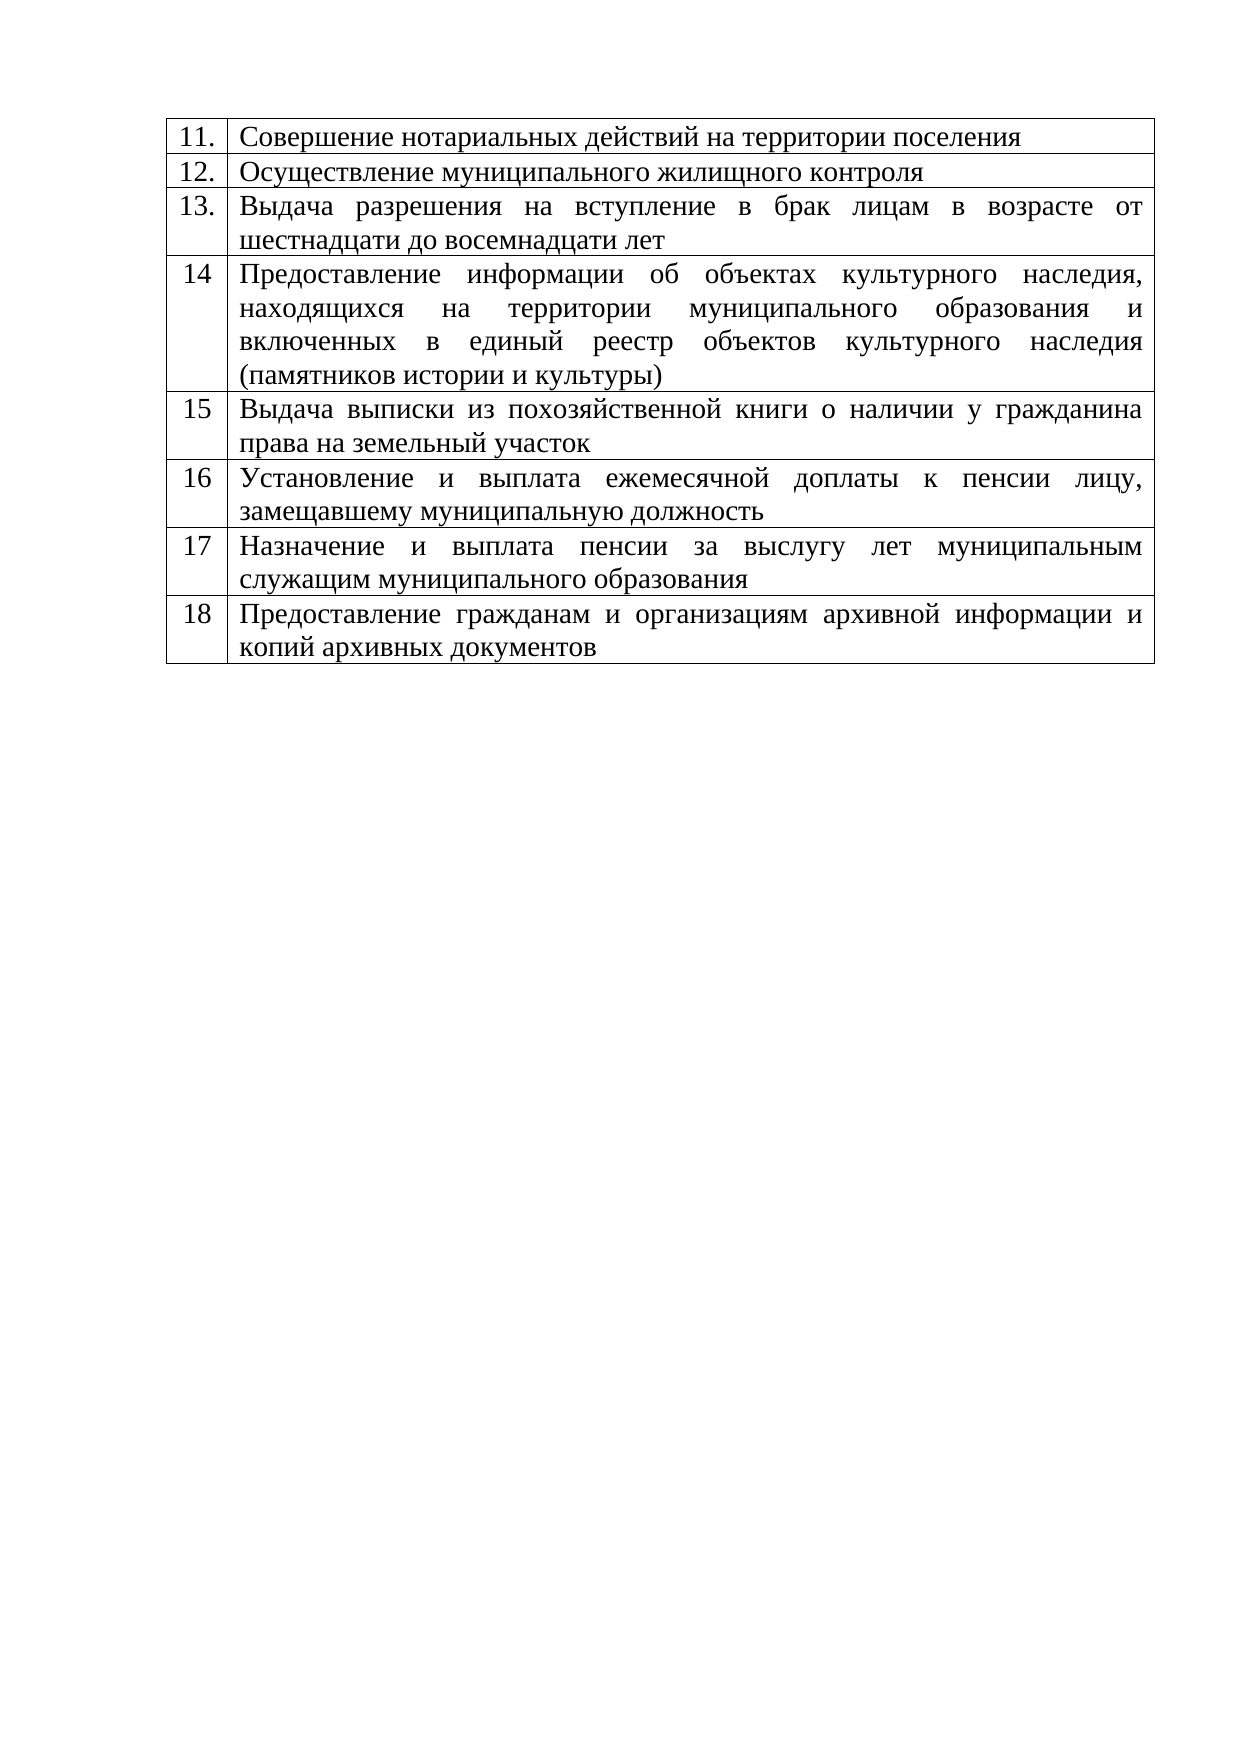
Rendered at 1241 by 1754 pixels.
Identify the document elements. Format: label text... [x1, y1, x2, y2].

table_cell Выдача выписки из похозяйственной книги о наличии у гражданина права на земельный участок [591, 392, 1154, 459]
table_cell Предоставление гражданам и организациям архивной информации и копий архивных документов [228, 596, 1154, 663]
table_cell 18 [167, 596, 227, 663]
table_cell 13. [167, 188, 227, 255]
table_cell 11. [167, 119, 227, 153]
table_cell 16 [167, 460, 227, 527]
table_cell 15 [167, 392, 227, 459]
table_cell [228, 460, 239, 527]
table_cell Осуществление муниципального жилищного контроля [228, 154, 1154, 187]
table_cell 12. [167, 154, 227, 187]
table_cell Предоставление информации об объектах культурного наследия, находящихся на территории муниципального образования и включенных в единый реестр объектов культурного наследия (памятников истории и культуры) [228, 256, 1154, 391]
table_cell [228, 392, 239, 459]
table_cell Установление и выплата ежемесячной доплаты к пенсии лицу, замещавшему муниципальную должность [764, 460, 1154, 527]
table_cell Совершение нотариальных действий на территории поселения [228, 119, 1154, 153]
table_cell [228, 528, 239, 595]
table_cell Назначение и выплата пенсии за выслугу лет муниципальным служащим муниципального образования [748, 528, 1154, 595]
table_cell 14 [167, 256, 227, 391]
table_cell 17 [167, 528, 227, 595]
table_cell Выдача разрешения на вступление в брак лицам в возрасте от шестнадцати до восемнадцати лет [228, 188, 1154, 255]
